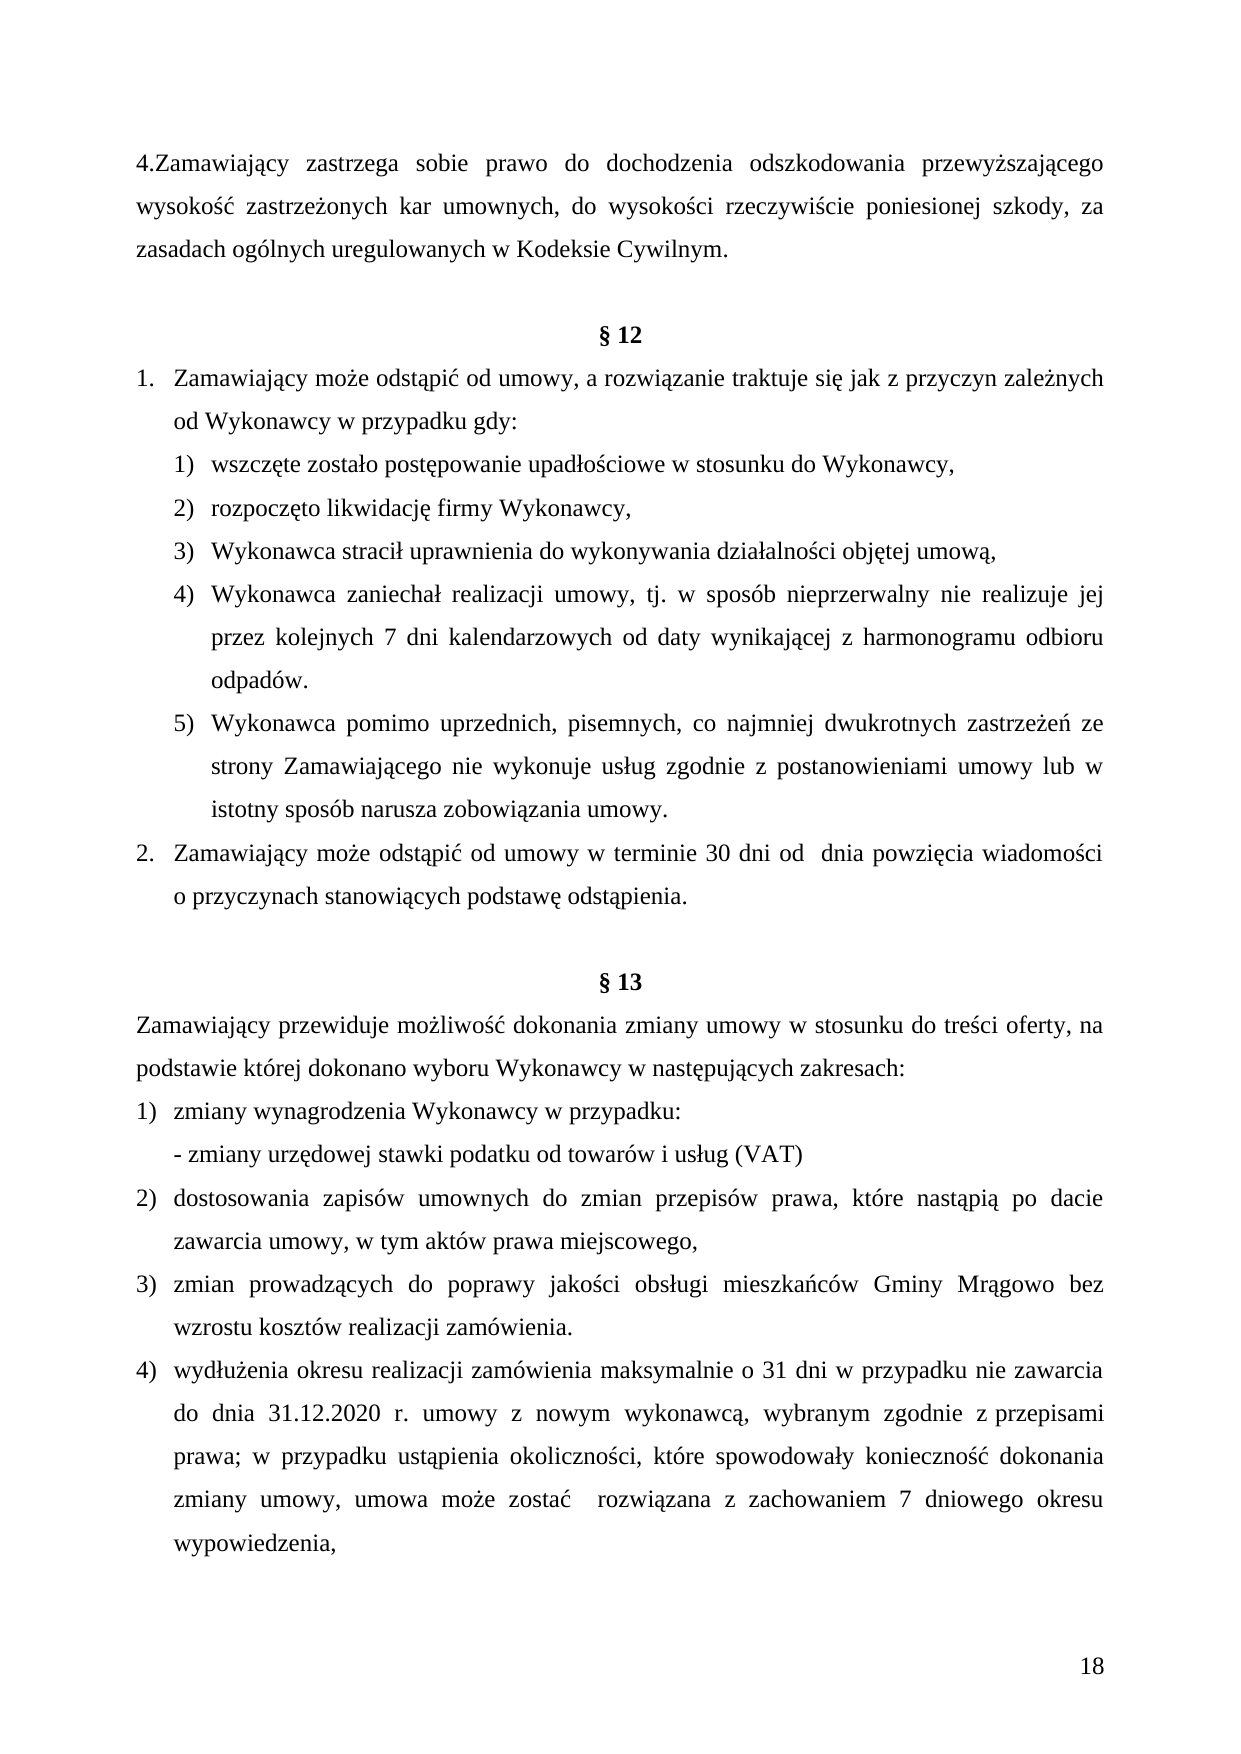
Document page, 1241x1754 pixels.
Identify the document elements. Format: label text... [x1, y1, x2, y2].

list zmiany wynagrodzenia Wykonawcy w przypadku: [136, 1096, 1104, 1125]
list wydłużenia okresu realizacji zamówienia maksymalnie o 31 dni w przypadku nie zawarcia do dnia 31.12.2020 r. umowy z nowym wykonawcą, wybranym zgodnie z przepisami prawa; w przypadku ustąpienia okoliczności, które spowodowały konieczność dokonania zmiany umowy, umowa może zostać rozwiązana z zachowaniem 7 dniowego okresu wypowiedzenia, [136, 1355, 1104, 1556]
list Zamawiający może odstąpić od umowy w terminie 30 dni od dnia powzięcia wiadomości o przyczynach stanowiących podstawę odstąpienia. [136, 838, 1104, 909]
text § 13 [136, 967, 1104, 996]
text § 12 [136, 320, 1104, 349]
list rozpoczęto likwidację firmy Wykonawcy, [173, 493, 1104, 521]
list Wykonawca zaniechał realizacji umowy, tj. w sposób nieprzerwalny nie realizuje jej przez kolejnych 7 dni kalendarzowych od daty wynikającej z harmonogramu odbioru odpadów. [173, 579, 1104, 694]
text - zmiany urzędowej stawki podatku od towarów i usług (VAT) [173, 1139, 1104, 1168]
text Zamawiający przewiduje możliwość dokonania zmiany umowy w stosunku do treści oferty, na podstawie której dokonano wyboru Wykonawcy w następujących zakresach: [136, 1010, 1104, 1082]
list zmian prowadzących do poprawy jakości obsługi mieszkańców Gminy Mrągowo bez wzrostu kosztów realizacji zamówienia. [136, 1269, 1104, 1341]
list dostosowania zapisów umownych do zmian przepisów prawa, które nastąpią po dacie zawarcia umowy, w tym aktów prawa miejscowego, [136, 1183, 1104, 1254]
list Zamawiający może odstąpić od umowy, a rozwiązanie traktuje się jak z przyczyn zależnych od Wykonawcy w przypadku gdy: [136, 363, 1104, 435]
list Wykonawca pomimo uprzednich, pisemnych, co najmniej dwukrotnych zastrzeżeń ze strony Zamawiającego nie wykonuje usług zgodnie z postanowieniami umowy lub w istotny sposób narusza zobowiązania umowy. [173, 708, 1104, 823]
list wszczęte zostało postępowanie upadłościowe w stosunku do Wykonawcy, [173, 449, 1104, 478]
text 4.Zamawiający zastrzega sobie prawo do dochodzenia odszkodowania przewyższającego wysokość zastrzeżonych kar umownych, do wysokości rzeczywiście poniesionej szkody, za zasadach ogólnych uregulowanych w Kodeksie Cywilnym. [136, 148, 1104, 263]
list Wykonawca stracił uprawnienia do wykonywania działalności objętej umową, [173, 536, 1104, 564]
